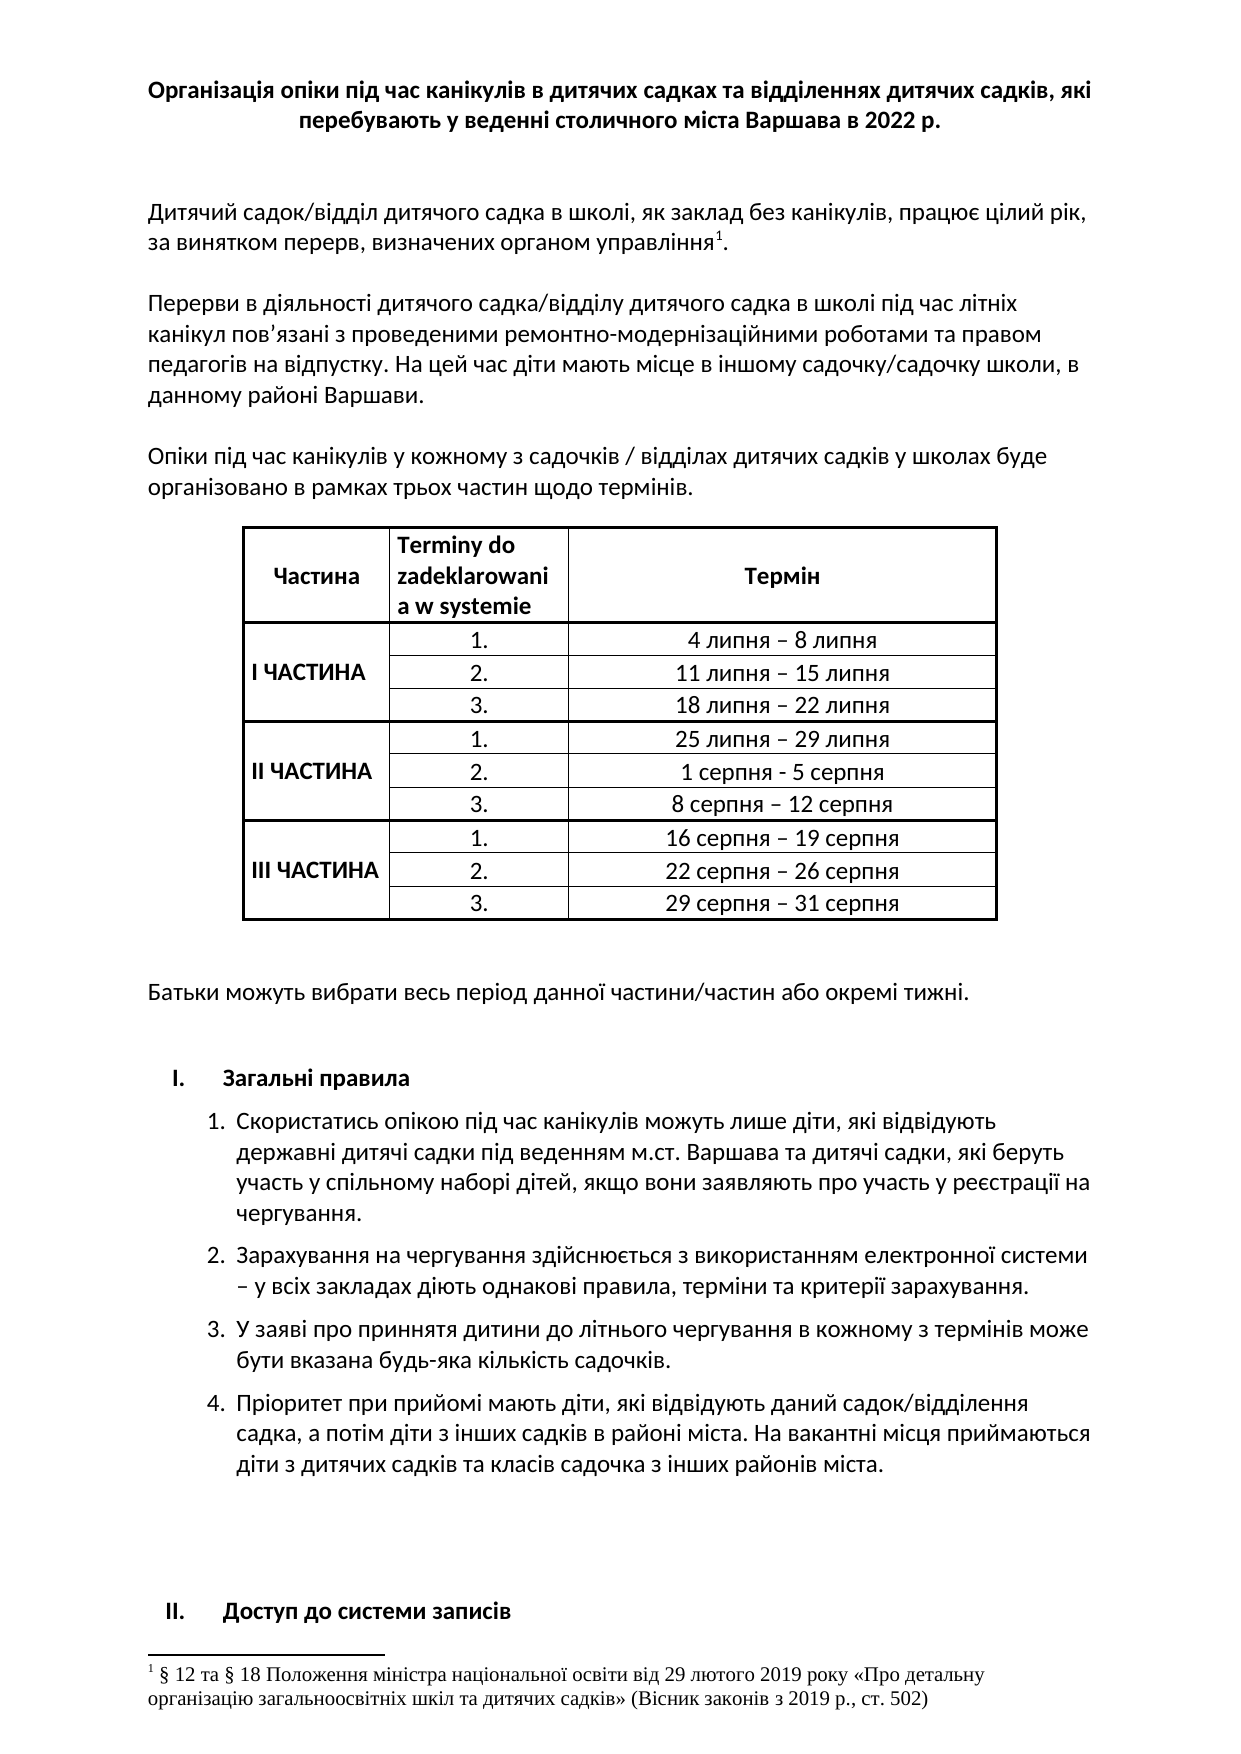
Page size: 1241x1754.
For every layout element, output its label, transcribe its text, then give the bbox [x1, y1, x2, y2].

table_cell 2. [390, 754, 568, 787]
list Скористатись опікою під час канікулів можуть лише діти, які відвідують державні дитячі садки під веденням м.ст. Варшава та дитячі садки, які беруть участь у спільному наборі дітей, якщо вони заявляють про участь у реєстрації на чергування. [207, 1105, 1093, 1227]
table_header Термін [569, 529, 995, 621]
table_cell III ЧАСТИНА [245, 822, 389, 917]
table_cell 22 серпня – 26 серпня [569, 853, 995, 886]
table_cell 18 липня – 22 липня [569, 689, 995, 720]
list Доступ до системи записів [185, 1595, 1093, 1625]
table_header Частина [245, 529, 389, 621]
list Пріоритет при прийомі мають діти, які відвідують даний садок/відділення садка, а потім діти з інших садків в районі міста. На вакантні місця приймаються діти з дитячих садків та класів садочка з інших районів міста. [207, 1387, 1093, 1478]
list У заяві про приннятя дитини до літнього чергування в кожному з термінів може бути вказана будь-яка кількість садочків. [207, 1313, 1093, 1374]
table_cell I ЧАСТИНА [245, 624, 389, 720]
table_cell 4 липня – 8 липня [569, 624, 995, 654]
text Організація опіки під час канікулів в дитячих садках та відділеннях дитячих садків, які перебувають у веденні столичного міста Варшава в 2022 р. [148, 74, 1093, 135]
table_cell 3. [390, 689, 568, 720]
list Загальні правила [185, 1062, 1093, 1093]
table_header Terminy do zadeklarowania w systemie [390, 529, 568, 621]
table_cell II ЧАСТИНА [245, 723, 389, 818]
table_cell 25 липня – 29 липня [569, 723, 995, 753]
text Дитячий садок/відділ дитячого садка в школі, як заклад без канікулів, працює цілий рік, за винятком перерв, визначених органом управління. [148, 196, 1093, 257]
table_cell 1 серпня - 5 серпня [569, 754, 995, 787]
list Зарахування на чергування здійснюється з використанням електронної системи – у всіх закладах діють однакові правила, терміни та критерії зарахування. [207, 1240, 1093, 1301]
table_cell 1. [390, 624, 568, 654]
table_cell 3. [390, 887, 568, 917]
table_cell 11 липня – 15 липня [569, 656, 995, 688]
table_cell 2. [390, 853, 568, 886]
table_cell 16 серпня – 19 серпня [569, 822, 995, 852]
table_cell 1. [390, 822, 568, 852]
table_cell 29 серпня – 31 серпня [569, 887, 995, 917]
table_cell 2. [390, 656, 568, 688]
text Опіки під час канікулів у кожному з садочків / відділах дитячих садків у школах буде організовано в рамках трьох частин щодо термінів. [148, 440, 1107, 501]
table_cell 8 серпня – 12 серпня [569, 788, 995, 818]
table_cell 1. [390, 723, 568, 753]
text Перерви в діяльності дитячого садка/відділу дитячого садка в школі під час літніх канікул пов’язані з проведеними ремонтно-модернізаційними роботами та правом педагогів на відпустку. На цей час діти мають місце в іншому садочку/садочку школи, в данному районі Варшави. [148, 287, 1093, 409]
table_cell 3. [390, 788, 568, 818]
text Батьки можуть вибрати весь період данної частини/частин або окремі тижні. [148, 976, 1107, 1007]
